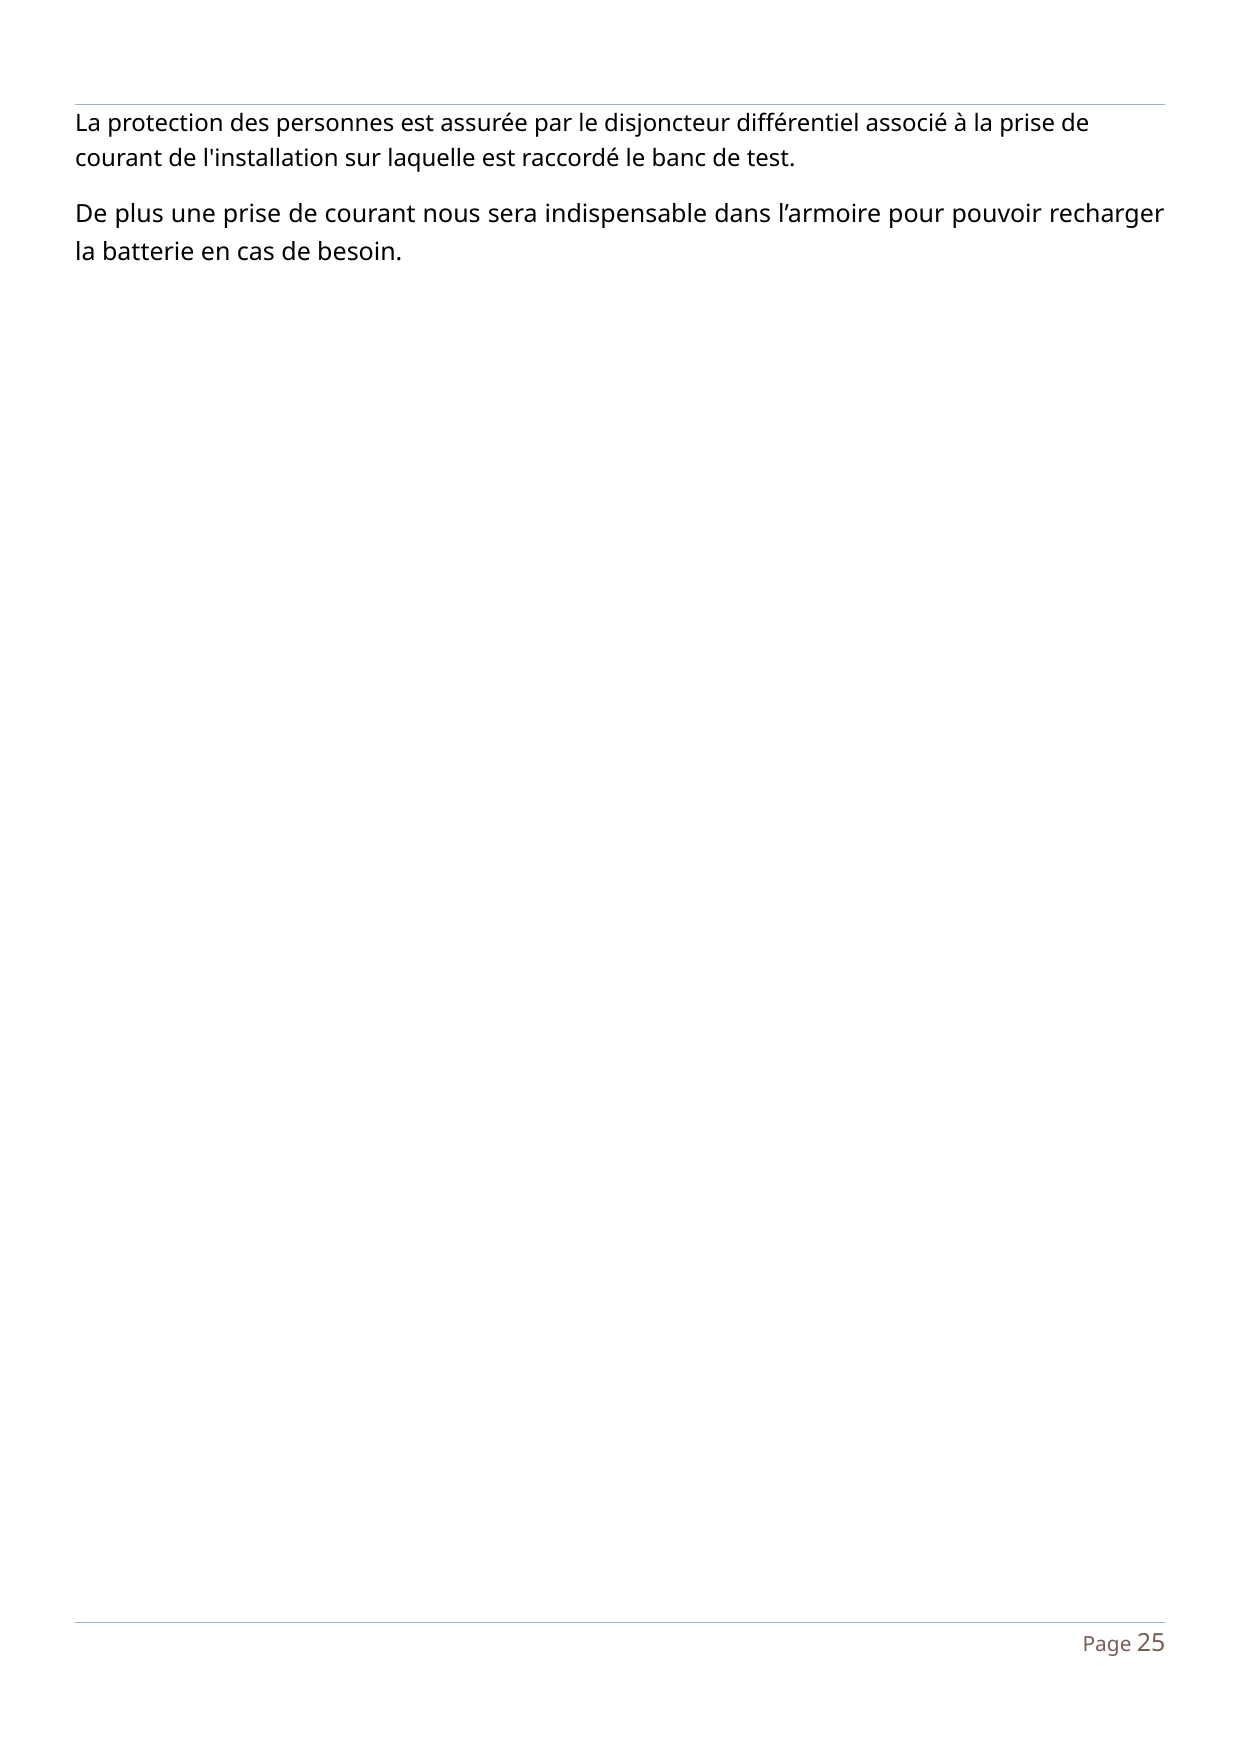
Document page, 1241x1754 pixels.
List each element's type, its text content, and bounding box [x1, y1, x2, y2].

text De plus une prise de courant nous sera indispensable dans l’armoire pour pouvoir recharger la batterie en cas de besoin. [75, 196, 1165, 267]
list La protection des personnes est assurée par le disjoncteur différentiel associé à la prise de courant de l'installation sur laquelle est raccordé le banc de test. [75, 105, 1165, 174]
